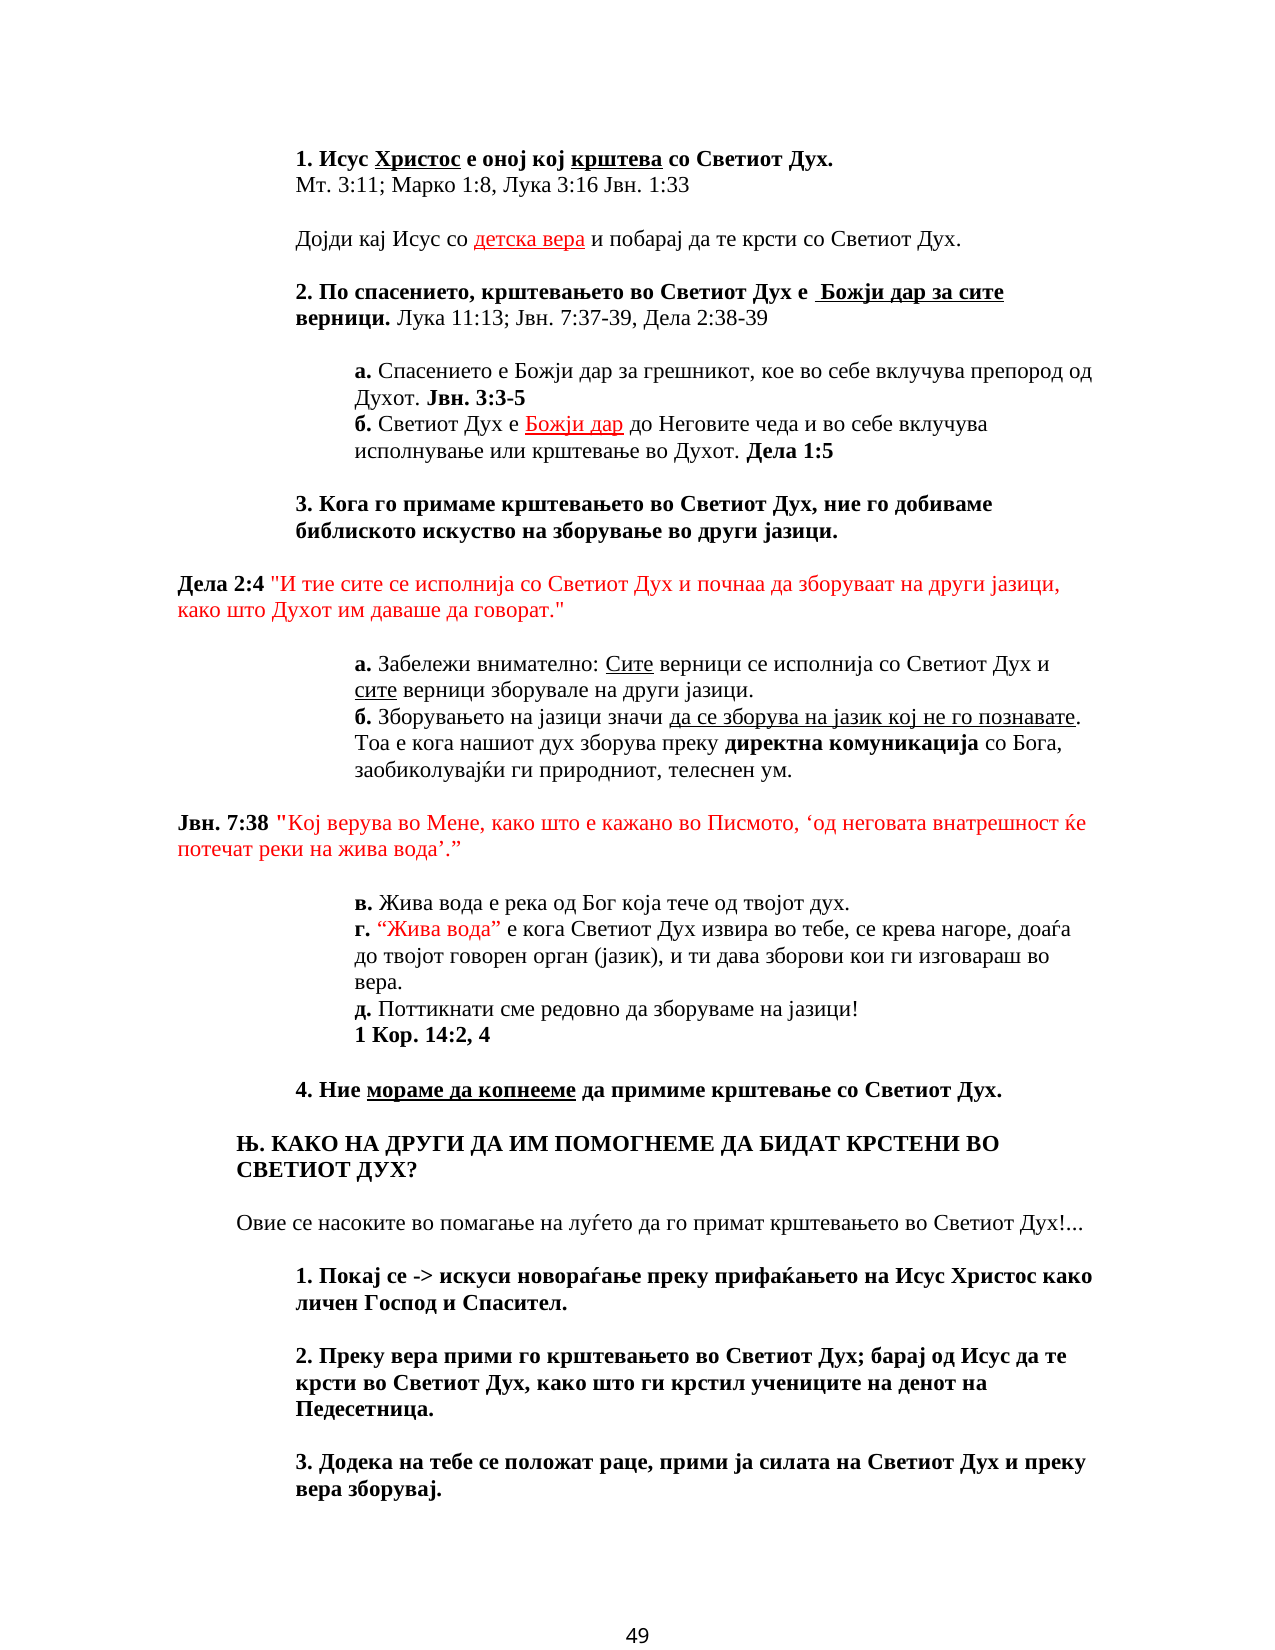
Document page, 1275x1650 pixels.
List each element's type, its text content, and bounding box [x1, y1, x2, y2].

text 3. Кога го примаме крштевањето во Светиот Дух, ние го добиваме библиското искуство на зборување во други јазици. [295, 490, 1098, 543]
text 1. Покај се -> искуси новораѓање преку прифаќањето на Исус Христос како личен Господ и Спасител. [295, 1262, 1098, 1315]
text а. Забележи внимателно: Сите верници се исполнија со Светиот Дух и сите верници зборувале на други јазици. [354, 649, 1098, 702]
text Овие се насоките во помагање на луѓето да го примат крштевањето во Светиот Дух!... [236, 1209, 1098, 1236]
text Дојди кај Исус со детска вера и побарај да те крсти со Светиот Дух. [295, 224, 1098, 251]
text Њ. КАКО НА ДРУГИ ДА ИМ ПОМОГНЕМЕ ДА БИДАТ КРСТЕНИ ВО СВЕТИОТ ДУХ? [236, 1129, 1098, 1183]
text 3. Додека на тебе се положат раце, прими ја силата на Светиот Дух и преку вера зборувај. [295, 1448, 1098, 1501]
text Дела 2:4 "И тие сите се исполнија со Светиот Дух и почнаа да зборуваат на други јазици, како што Духот им даваше да говорат." [177, 570, 1098, 623]
text 2. Преку вера прими го крштевањето во Светиот Дух; барај од Исус да те крсти во Светиот Дух, како што ги крстил учениците на денот на Педесетница. [295, 1342, 1098, 1422]
text 1. Исус Христос е оној кој крштева со Светиот Дух. [295, 145, 1098, 171]
text д. Поттикнати сме редовно да зборуваме на јазици! 1 Кор. 14:2, 4 [354, 995, 1098, 1048]
text 2. По спасението, крштевањето во Светиот Дух е Божји дар за сите верници. Лука 11:13; Јвн. 7:37-39, Дела 2:38-39 [295, 277, 1098, 331]
text Јвн. 7:38 "Кој верува во Мене, како што е кажано во Писмото, ‘од неговата внатрешност ќе потечат реки на жива вода’.” [177, 809, 1098, 862]
text г. “Жива вода” е кога Светиот Дух извира во тебе, се крева нагоре, доаѓа до твојот говорен орган (јазик), и ти дава зборови кои ги изговараш во вера. [354, 915, 1098, 995]
text а. Спасението е Божји дар за грешникот, кое во себе вклучува препород од Духот. Јвн. 3:3-5 [354, 357, 1098, 410]
text б. Светиот Дух е Божји дар до Неговите чеда и во себе вклучува исполнување или крштевање во Духот. Дела 1:5 [354, 410, 1098, 463]
text Мт. 3:11; Марко 1:8, Лука 3:16 Јвн. 1:33 [295, 171, 1098, 198]
text в. Жива вода е река од Бог која тече од твојот дух. [354, 888, 1098, 915]
text 4. Ние мораме да копнееме да примиме крштевање со Светиот Дух. [295, 1076, 1098, 1103]
text б. Зборувањето на јазици значи да се зборува на јазик кој не го познавате. Тоа е кога нашиот дух зборува преку директна комуникација со Бога, заобиколувајќи ги природниот, телеснен ум. [354, 702, 1098, 782]
